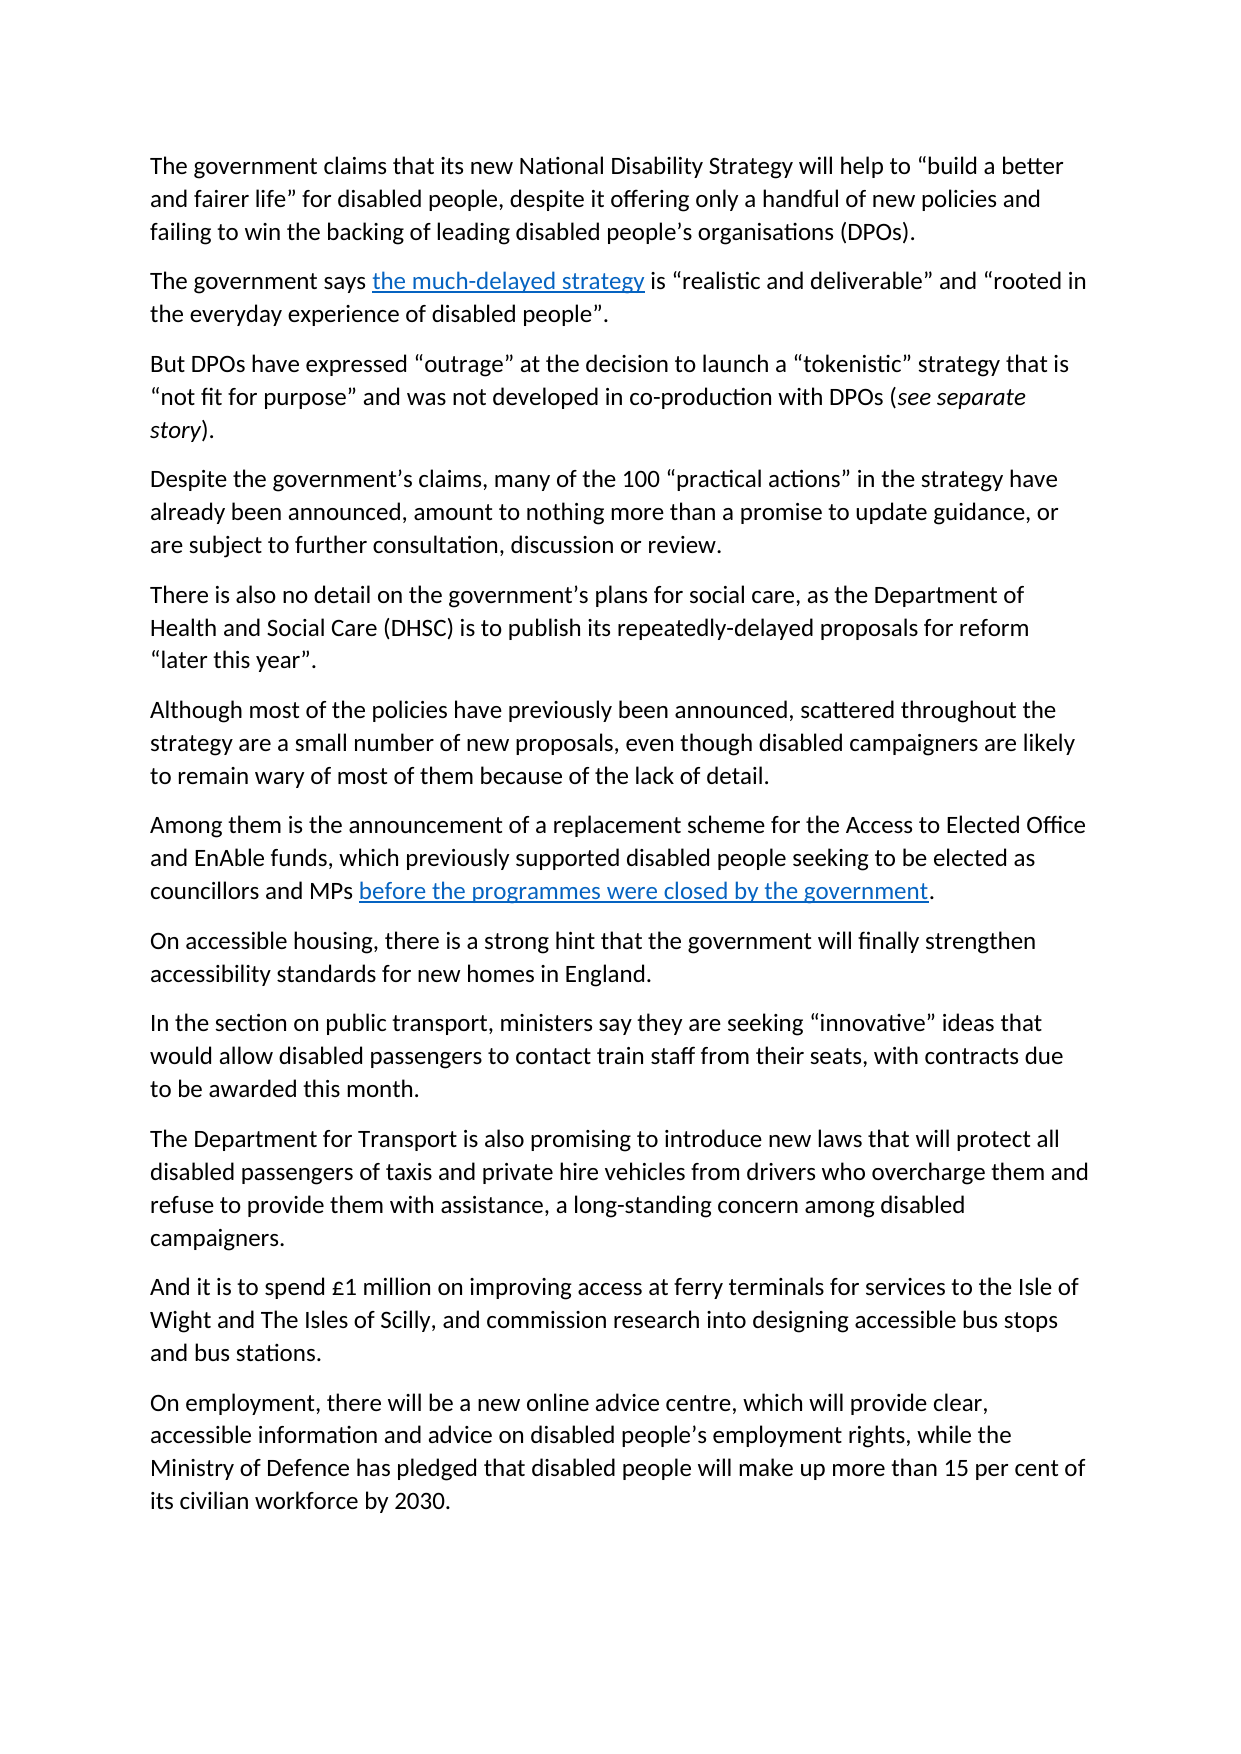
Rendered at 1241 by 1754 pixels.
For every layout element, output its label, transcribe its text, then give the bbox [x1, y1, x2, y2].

text Among them is the announcement of a replacement scheme for the Access to Elected Office and EnAble funds, which previously supported disabled people seeking to be elected as councillors and MPs before the programmes were closed by the government. [150, 809, 1090, 906]
text But DPOs have expressed “outrage” at the decision to launch a “tokenistic” strategy that is “not fit for purpose” and was not developed in co-production with DPOs (see separate story). [150, 348, 1090, 444]
text Although most of the policies have previously been announced, scattered throughout the strategy are a small number of new proposals, even though disabled campaigners are likely to remain wary of most of them because of the lack of detail. [150, 694, 1090, 791]
text The government claims that its new National Disability Strategy will help to “build a better and fairer life” for disabled people, despite it offering only a handful of new policies and failing to win the backing of leading disabled people’s organisations (DPOs). [150, 150, 1090, 246]
text The Department for Transport is also promising to introduce new laws that will protect all disabled passengers of taxis and private hire vehicles from drivers who overcharge them and refuse to provide them with assistance, a long-standing concern among disabled campaigners. [150, 1123, 1090, 1252]
text And it is to spend £1 million on improving access at ferry terminals for services to the Isle of Wight and The Isles of Scilly, and commission research into designing accessible bus stops and bus stations. [150, 1271, 1090, 1368]
text On accessible housing, there is a strong hint that the government will finally strengthen accessibility standards for new homes in England. [150, 925, 1090, 988]
text There is also no detail on the government’s plans for social care, as the Department of Health and Social Care (DHSC) is to publish its repeatedly-delayed proposals for reform “later this year”. [150, 579, 1090, 675]
text The government says the much-delayed strategy is “realistic and deliverable” and “rooted in the everyday experience of disabled people”. [150, 265, 1090, 329]
text Despite the government’s claims, many of the 100 “practical actions” in the strategy have already been announced, amount to nothing more than a promise to update guidance, or are subject to further consultation, discussion or review. [150, 463, 1090, 560]
text On employment, there will be a new online advice centre, which will provide clear, accessible information and advice on disabled people’s employment rights, while the Ministry of Defence has pledged that disabled people will make up more than 15 per cent of its civilian workforce by 2030. [150, 1387, 1090, 1516]
text In the section on public transport, ministers say they are seeking “innovative” ideas that would allow disabled passengers to contact train staff from their seats, with contracts due to be awarded this month. [150, 1007, 1090, 1104]
